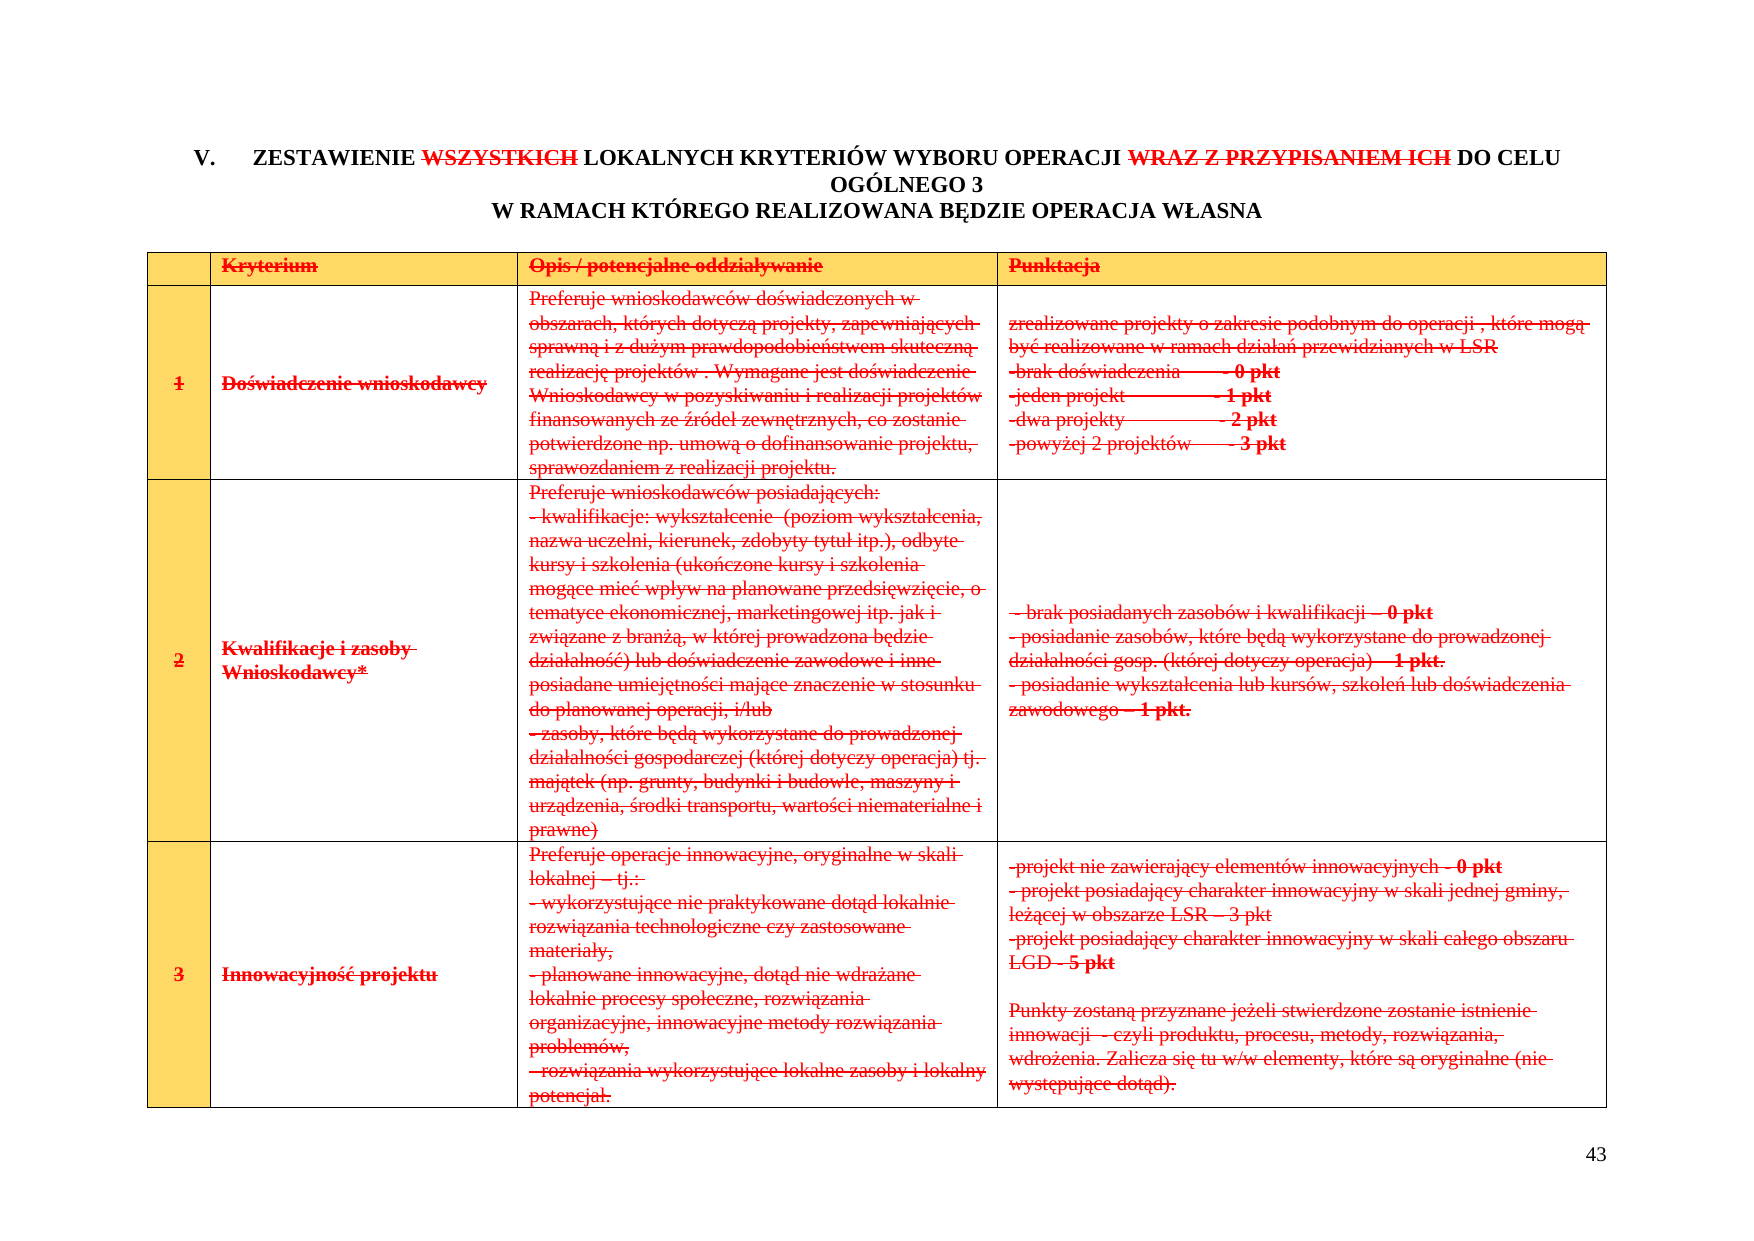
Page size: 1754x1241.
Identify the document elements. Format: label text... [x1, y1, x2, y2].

table_cell -projekt nie zawierający elementów innowacyjnych - 0 pkt - projekt posiadający charakter innowacyjny w skali jednej gminy, leżącej w obszarze LSR – 3 pkt -projekt posiadający charakter innowacyjny w skali całego obszaru LGD - 5 pkt Punkty zostaną przyznane jeżeli stwierdzone zostanie istnienie innowacji - czyli produktu, procesu, metody, rozwiązania, wdrożenia. Zalicza się tu w/w elementy, które są oryginalne (nie występujące dotąd). [998, 842, 1606, 1107]
list ZESTAWIENIE WSZYSTKICH LOKALNYCH KRYTERIÓW WYBORU OPERACJI WRAZ Z PRZYPISANIEM ICH DO CELU OGÓLNEGO 3 [148, 144, 1606, 197]
text W RAMACH KTÓREGO REALIZOWANA BĘDZIE OPERACJA WŁASNA [148, 197, 1606, 223]
table_cell Preferuje wnioskodawców posiadających: - kwalifikacje: wykształcenie (poziom wykształcenia, nazwa uczelni, kierunek, zdobyty tytuł itp.), odbyte kursy i szkolenia (ukończone kursy i szkolenia mogące mieć wpływ na planowane przedsięwzięcie, o tematyce ekonomicznej, marketingowej itp. jak i związane z branżą, w której prowadzona będzie działalność) lub doświadczenie zawodowe i inne posiadane umiejętności mające znaczenie w stosunku do planowanej operacji, i/lub - zasoby, które będą wykorzystane do prowadzonej działalności gospodarczej (której dotyczy operacja) tj. majątek (np. grunty, budynki i budowle, maszyny i urządzenia, środki transportu, wartości niematerialne i prawne) [518, 480, 997, 841]
table_header [148, 253, 210, 285]
table_cell zrealizowane projekty o zakresie podobnym do operacji , które mogą być realizowane w ramach działań przewidzianych w LSR -brak doświadczenia - 0 pkt -jeden projekt - 1 pkt -dwa projekty - 2 pkt -powyżej 2 projektów - 3 pkt [998, 286, 1606, 479]
table_cell 3 [148, 842, 210, 1107]
table_cell - brak posiadanych zasobów i kwalifikacji – 0 pkt - posiadanie zasobów, które będą wykorzystane do prowadzonej działalności gosp. (której dotyczy operacja) – 1 pkt. - posiadanie wykształcenia lub kursów, szkoleń lub doświadczenia zawodowego – 1 pkt. [998, 480, 1606, 841]
table_cell Kwalifikacje i zasoby Wnioskodawcy* [211, 480, 517, 841]
table_cell 2 [148, 480, 210, 841]
table_cell 1 [148, 286, 210, 479]
table_cell Doświadczenie wnioskodawcy [211, 286, 517, 479]
table_header Punktacja [998, 253, 1606, 285]
table_header Kryterium [211, 253, 517, 285]
table_header Opis / potencjalne oddziaływanie [518, 253, 997, 285]
table_cell Preferuje operacje innowacyjne, oryginalne w skali lokalnej – tj.: - wykorzystujące nie praktykowane dotąd lokalnie rozwiązania technologiczne czy zastosowane materiały, - planowane innowacyjne, dotąd nie wdrażane lokalnie procesy społeczne, rozwiązania organizacyjne, innowacyjne metody rozwiązania problemów, - rozwiązania wykorzystujące lokalne zasoby i lokalny potencjał. [518, 842, 997, 1107]
table_cell Preferuje wnioskodawców doświadczonych w obszarach, których dotyczą projekty, zapewniających sprawną i z dużym prawdopodobieństwem skuteczną realizację projektów . Wymagane jest doświadczenie Wnioskodawcy w pozyskiwaniu i realizacji projektów finansowanych ze źródeł zewnętrznych, co zostanie potwierdzone np. umową o dofinansowanie projektu, sprawozdaniem z realizacji projektu. [518, 286, 997, 479]
table_cell Innowacyjność projektu [211, 842, 517, 1107]
